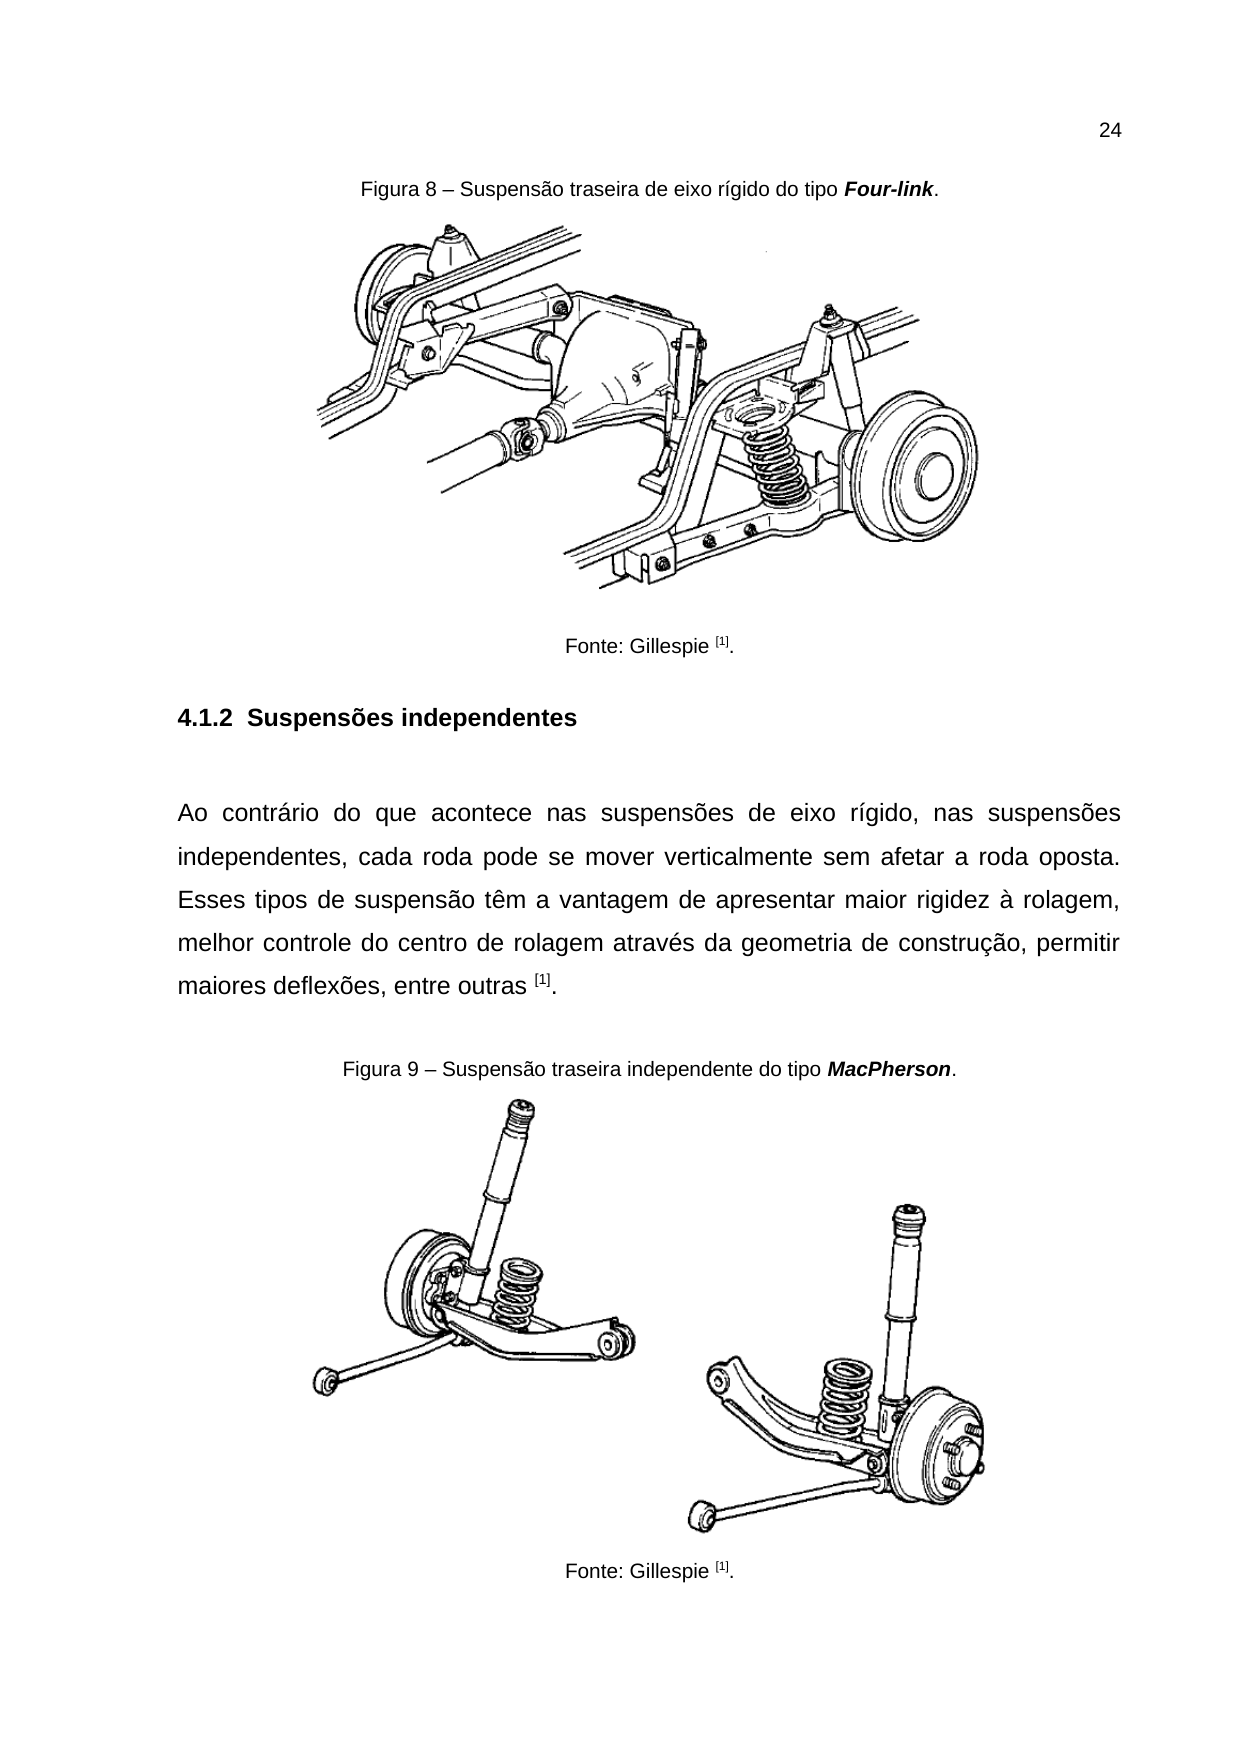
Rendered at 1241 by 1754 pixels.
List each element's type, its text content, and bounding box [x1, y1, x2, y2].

text Fonte: Gillespie [1]. [177, 1559, 1122, 1583]
text Figura 9 – Suspensão traseira independente do tipo MacPherson. [177, 1057, 1122, 1081]
subtitle Suspensões independentes [177, 703, 1122, 732]
text Figura 8 – Suspensão traseira de eixo rígido do tipo Four-link. [177, 177, 1122, 201]
text Ao contrário do que acontece nas suspensões de eixo rígido, nas suspensões independentes, cada roda pode se mover verticalmente sem afetar a roda oposta. Esses tipos de suspensão têm a vantagem de apresentar maior rigidez à rolagem, melhor controle do centro de rolagem através da geometria de construção, permitir maiores deflexões, entre outras [1]. [177, 798, 1122, 1000]
text Fonte: Gillespie [1]. [177, 634, 1122, 658]
